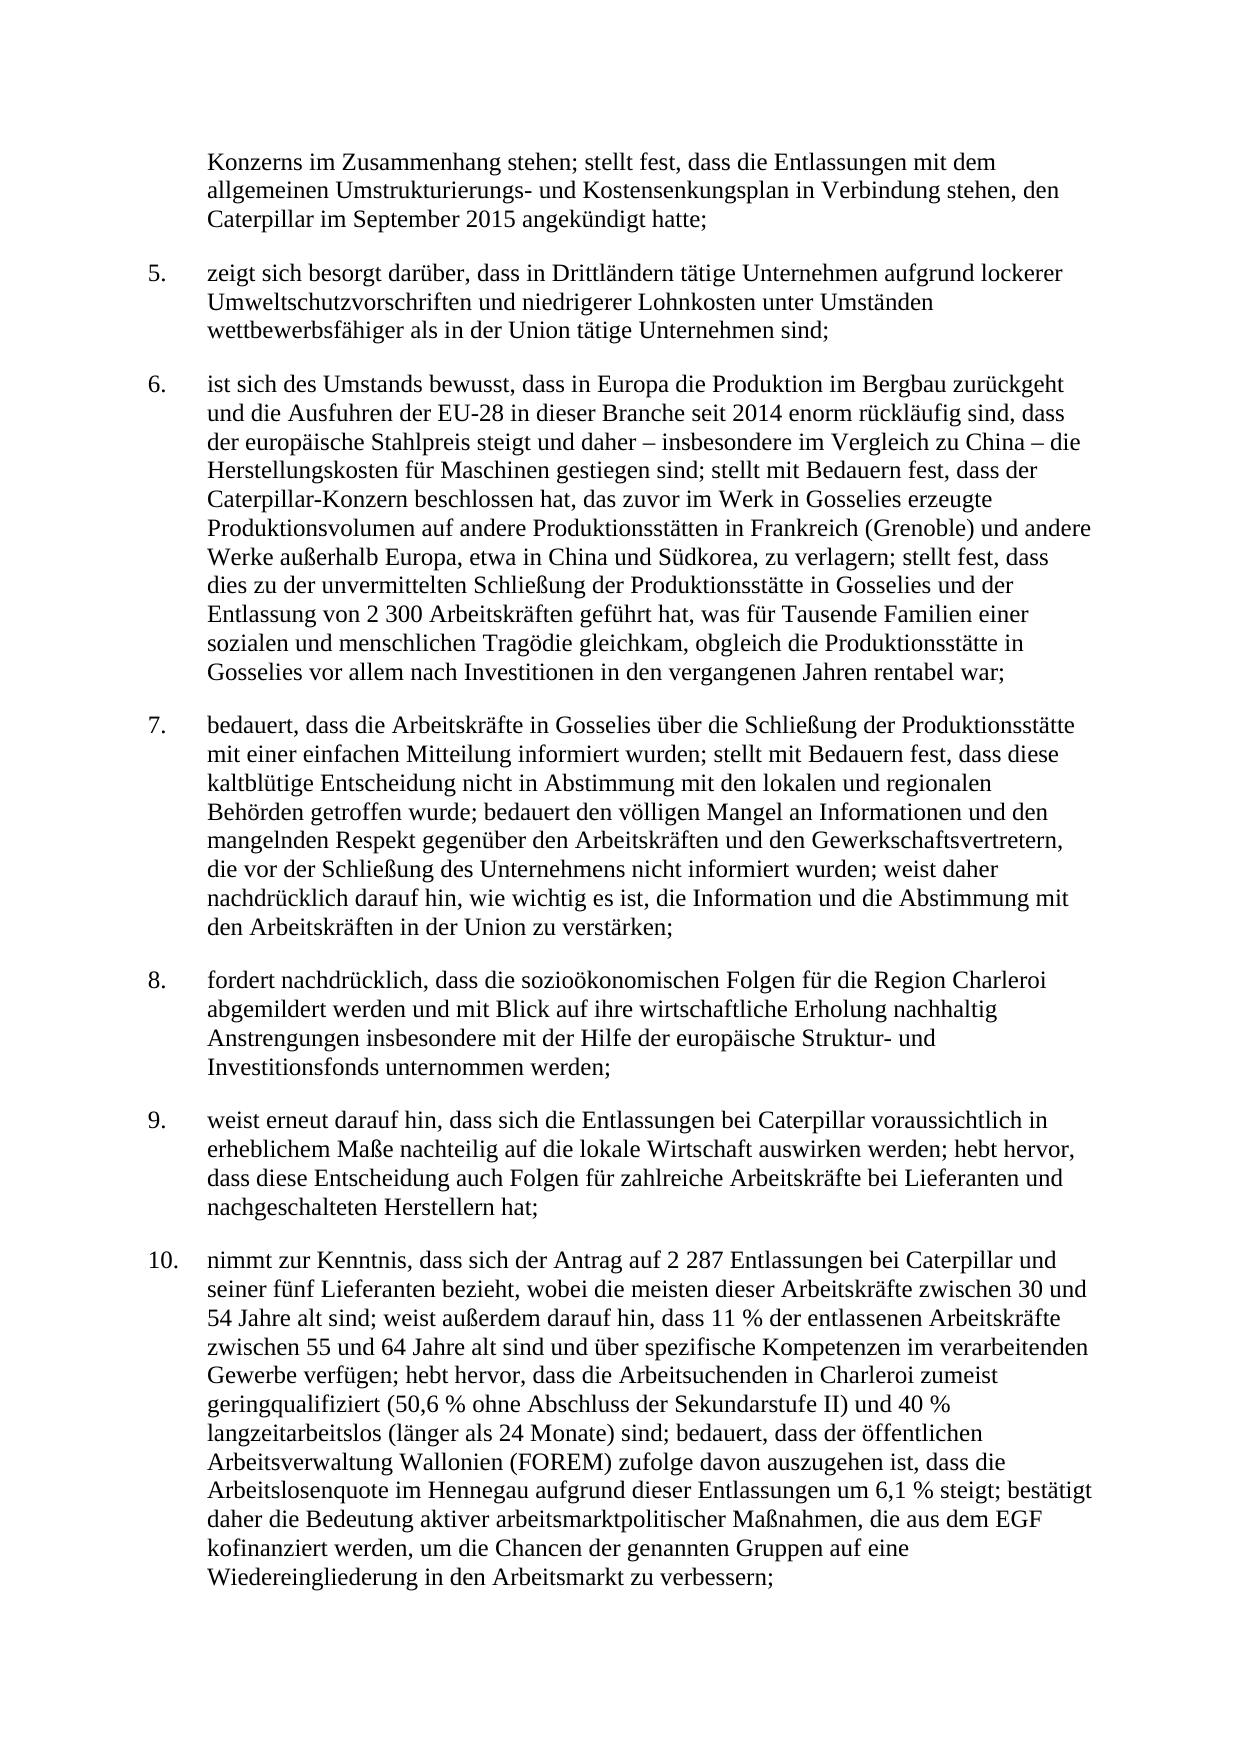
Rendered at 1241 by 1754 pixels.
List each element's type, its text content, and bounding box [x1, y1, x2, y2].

text 7. bedauert, dass die Arbeitskräfte in Gosselies über die Schließung der Produktionsstätte mit einer einfachen Mitteilung informiert wurden; stellt mit Bedauern fest, dass diese kaltblütige Entscheidung nicht in Abstimmung mit den lokalen und regionalen Behörden getroffen wurde; bedauert den völligen Mangel an Informationen und den mangelnden Respekt gegenüber den Arbeitskräften und den Gewerkschaftsvertretern, die vor der Schließung des Unternehmens nicht informiert wurden; weist daher nachdrücklich darauf hin, wie wichtig es ist, die Information und die Abstimmung mit den Arbeitskräften in der Union zu verstärken; [148, 711, 1092, 941]
text 8. fordert nachdrücklich, dass die sozioökonomischen Folgen für die Region Charleroi abgemildert werden und mit Blick auf ihre wirtschaftliche Erholung nachhaltig Anstrengungen insbesondere mit der Hilfe der europäische Struktur- und Investitionsfonds unternommen werden; [148, 966, 1092, 1081]
text 9. weist erneut darauf hin, dass sich die Entlassungen bei Caterpillar voraussichtlich in erheblichem Maße nachteilig auf die lokale Wirtschaft auswirken werden; hebt hervor, dass diese Entscheidung auch Folgen für zahlreiche Arbeitskräfte bei Lieferanten und nachgeschalteten Herstellern hat; [148, 1106, 1092, 1221]
text 6. ist sich des Umstands bewusst, dass in Europa die Produktion im Bergbau zurückgeht und die Ausfuhren der EU-28 in dieser Branche seit 2014 enorm rückläufig sind, dass der europäische Stahlpreis steigt und daher – insbesondere im Vergleich zu China – die Herstellungskosten für Maschinen gestiegen sind; stellt mit Bedauern fest, dass der Caterpillar-Konzern beschlossen hat, das zuvor im Werk in Gosselies erzeugte Produktionsvolumen auf andere Produktionsstätten in Frankreich (Grenoble) und andere Werke außerhalb Europa, etwa in China und Südkorea, zu verlagern; stellt fest, dass dies zu der unvermittelten Schließung der Produktionsstätte in Gosselies und der Entlassung von 2 300 Arbeitskräften geführt hat, was für Tausende Familien einer sozialen und menschlichen Tragödie gleichkam, obgleich die Produktionsstätte in Gosselies vor allem nach Investitionen in den vergangenen Jahren rentabel war; [148, 369, 1092, 686]
text 5. zeigt sich besorgt darüber, dass in Drittländern tätige Unternehmen aufgrund lockerer Umweltschutzvorschriften und niedrigerer Lohnkosten unter Umständen wettbewerbsfähiger als in der Union tätige Unternehmen sind; [148, 258, 1092, 344]
text 10. nimmt zur Kenntnis, dass sich der Antrag auf 2 287 Entlassungen bei Caterpillar und seiner fünf Lieferanten bezieht, wobei die meisten dieser Arbeitskräfte zwischen 30 und 54 Jahre alt sind; weist außerdem darauf hin, dass 11 % der entlassenen Arbeitskräfte zwischen 55 und 64 Jahre alt sind und über spezifische Kompetenzen im verarbeitenden Gewerbe verfügen; hebt hervor, dass die Arbeitsuchenden in Charleroi zumeist geringqualifiziert (50,6 % ohne Abschluss der Sekundarstufe II) und 40 % langzeitarbeitslos (länger als 24 Monate) sind; bedauert, dass der öffentlichen Arbeitsverwaltung Wallonien (FOREM) zufolge davon auszugehen ist, dass die Arbeitslosenquote im Hennegau aufgrund dieser Entlassungen um 6,1 % steigt; bestätigt daher die Bedeutung aktiver arbeitsmarktpolitischer Maßnahmen, die aus dem EGF kofinanziert werden, um die Chancen der genannten Gruppen auf eine Wiedereingliederung in den Arbeitsmarkt zu verbessern; [148, 1246, 1092, 1591]
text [148, 147, 1092, 233]
